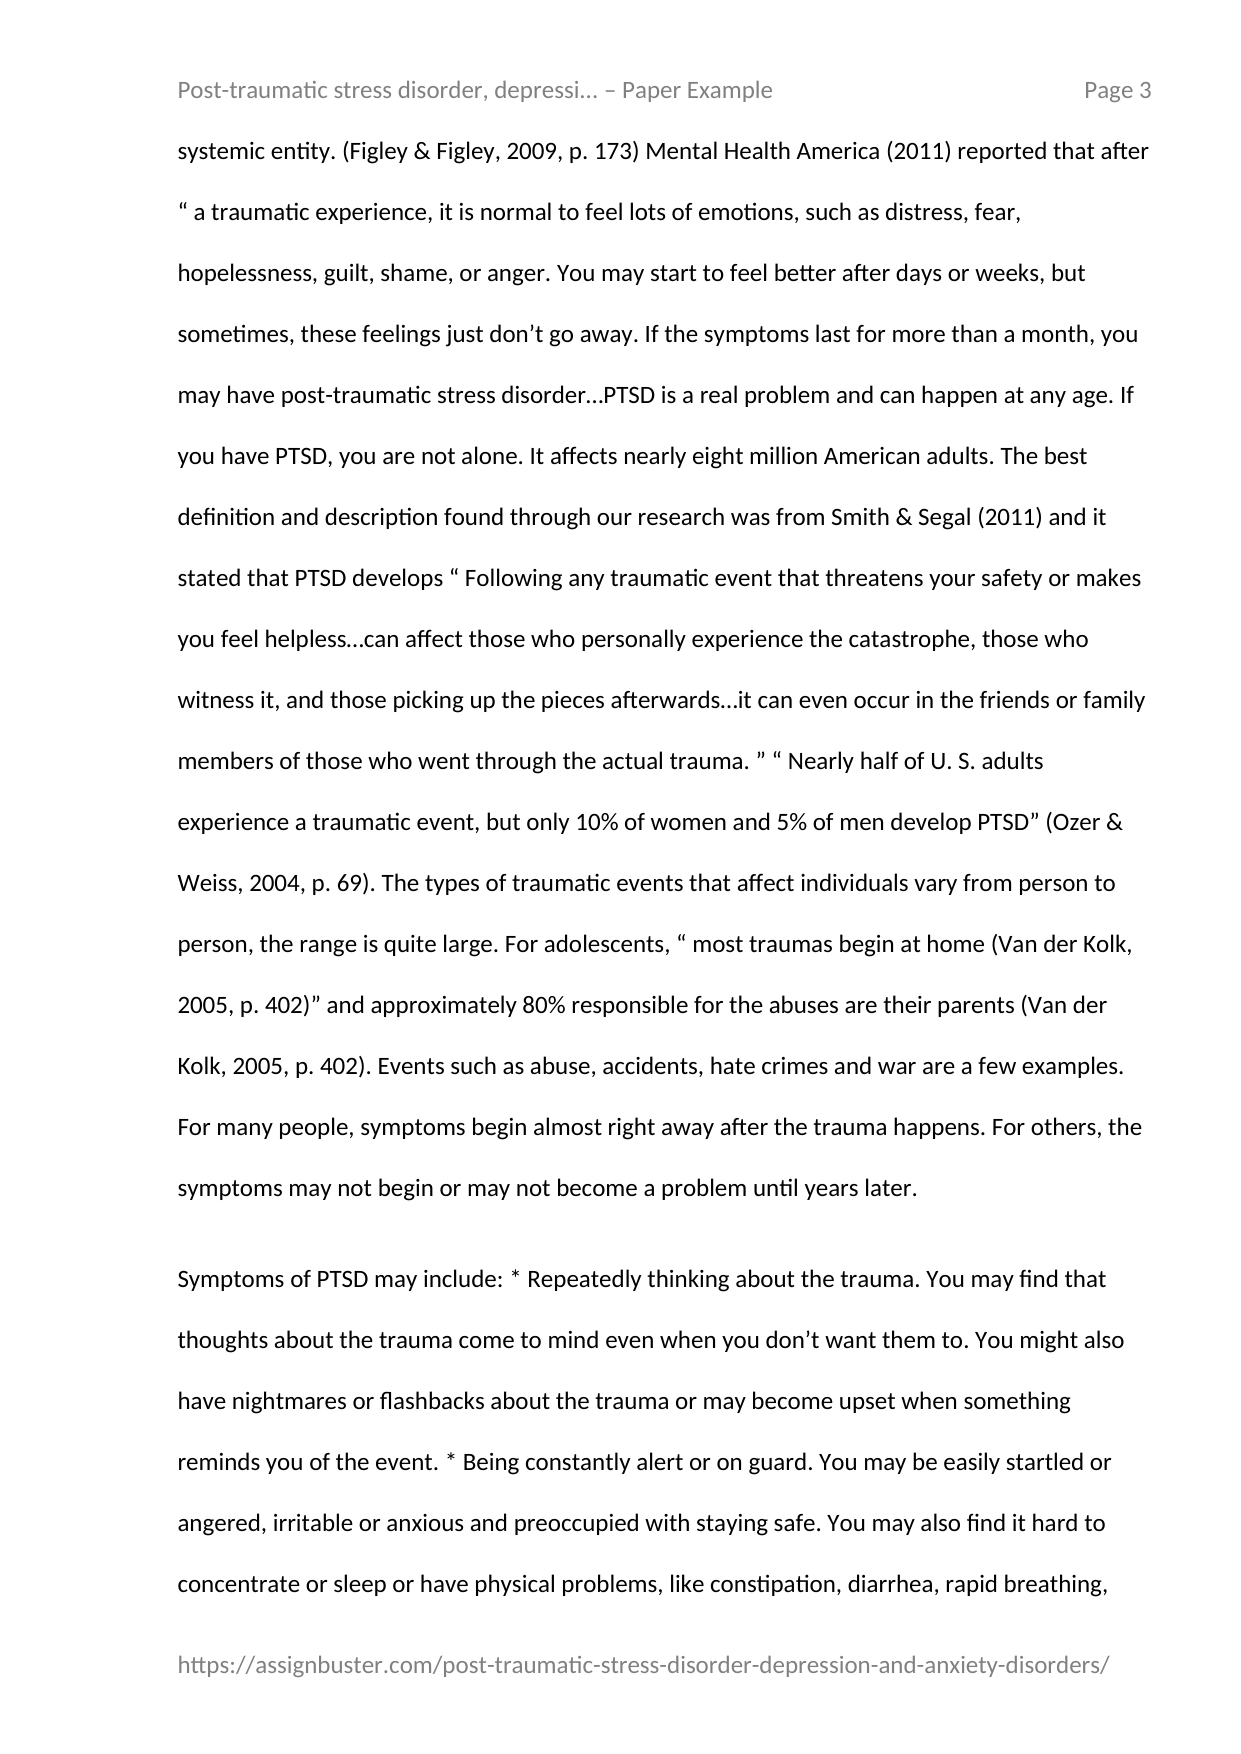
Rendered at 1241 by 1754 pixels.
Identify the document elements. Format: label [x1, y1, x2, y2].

text [177, 1263, 1152, 1599]
text [177, 135, 1152, 1203]
